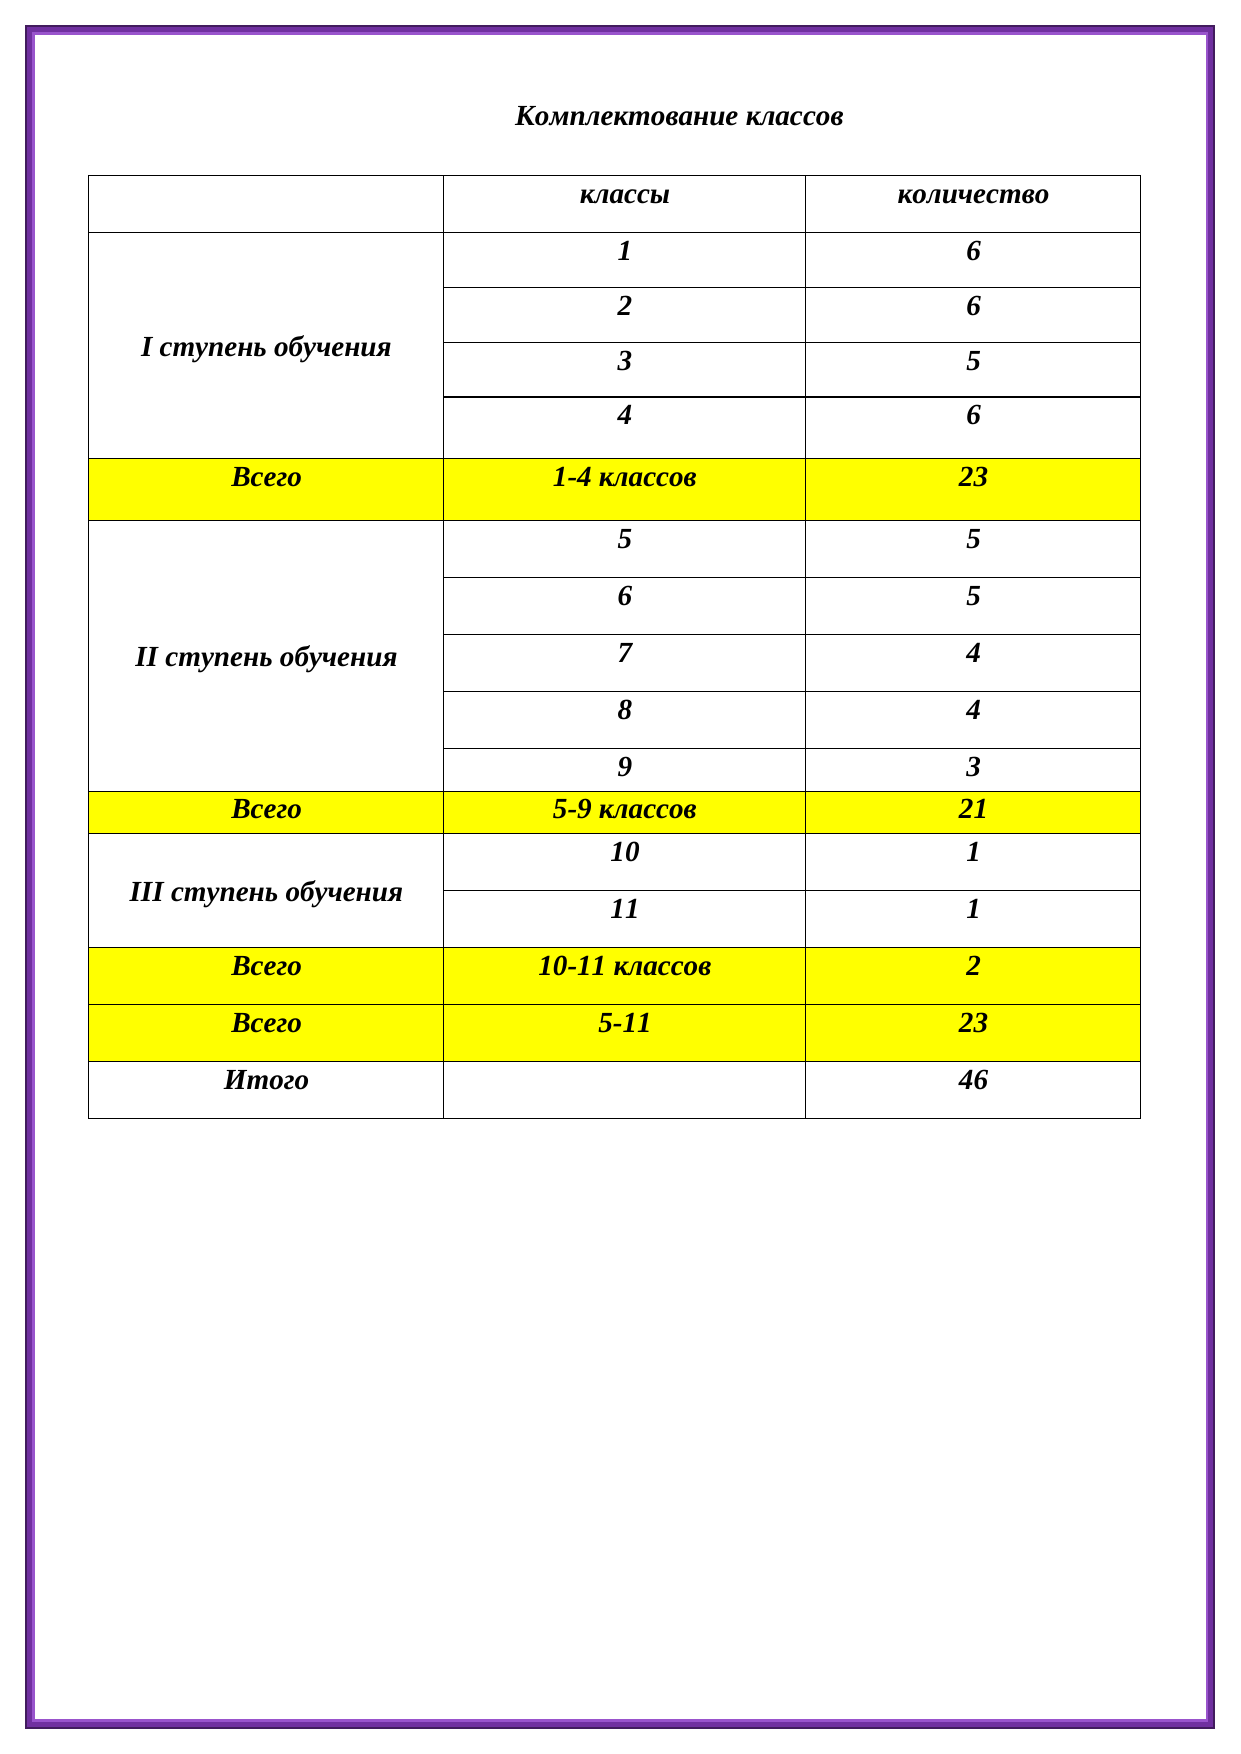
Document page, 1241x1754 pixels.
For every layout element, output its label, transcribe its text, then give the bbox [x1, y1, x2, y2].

table_cell I ступень обучения [89, 233, 443, 458]
table_cell 4 [806, 635, 1140, 691]
table_cell 5 [806, 343, 1140, 396]
table_cell 1 [444, 233, 805, 287]
table_cell 3 [444, 343, 805, 396]
table_cell 23 [806, 459, 1140, 520]
table_header классы [444, 176, 805, 232]
table_cell 10 [444, 834, 805, 890]
table_cell 4 [806, 692, 1140, 748]
table_cell 1 [806, 891, 1140, 947]
table_cell Всего [89, 792, 443, 833]
table_header [89, 176, 443, 232]
table_cell 5 [444, 521, 805, 577]
table_cell III ступень обучения [89, 834, 443, 947]
table_cell 7 [444, 635, 805, 691]
table_cell 6 [806, 398, 1140, 458]
table_cell 21 [806, 792, 1140, 833]
table_cell 3 [806, 749, 1140, 791]
table_cell 6 [444, 578, 805, 634]
text Комплектование классов [148, 98, 1152, 131]
table_cell 8 [444, 692, 805, 748]
table_cell 1-4 классов [444, 459, 805, 520]
table_cell 23 [806, 1005, 1140, 1061]
table_cell 2 [806, 948, 1140, 1004]
table_header количество [806, 176, 1140, 232]
table_cell 6 [806, 288, 1140, 342]
table_cell 11 [444, 891, 805, 947]
table_cell 6 [806, 233, 1140, 287]
table_cell 2 [444, 288, 805, 342]
table_cell 5-9 классов [444, 792, 805, 833]
table_cell Всего [89, 948, 443, 1004]
table_cell 1 [806, 834, 1140, 890]
table_cell 5-11 [444, 1005, 805, 1061]
table_cell Всего [89, 459, 443, 520]
table_cell [444, 1062, 805, 1118]
table_cell 10-11 классов [444, 948, 805, 1004]
table_cell Итого [89, 1062, 443, 1118]
table_cell 46 [806, 1062, 1140, 1118]
table_cell 5 [806, 521, 1140, 577]
table_cell 4 [444, 398, 805, 458]
table_cell Всего [89, 1005, 443, 1061]
table_cell II ступень обучения [89, 521, 443, 791]
table_cell 9 [444, 749, 805, 791]
table_cell 5 [806, 578, 1140, 634]
